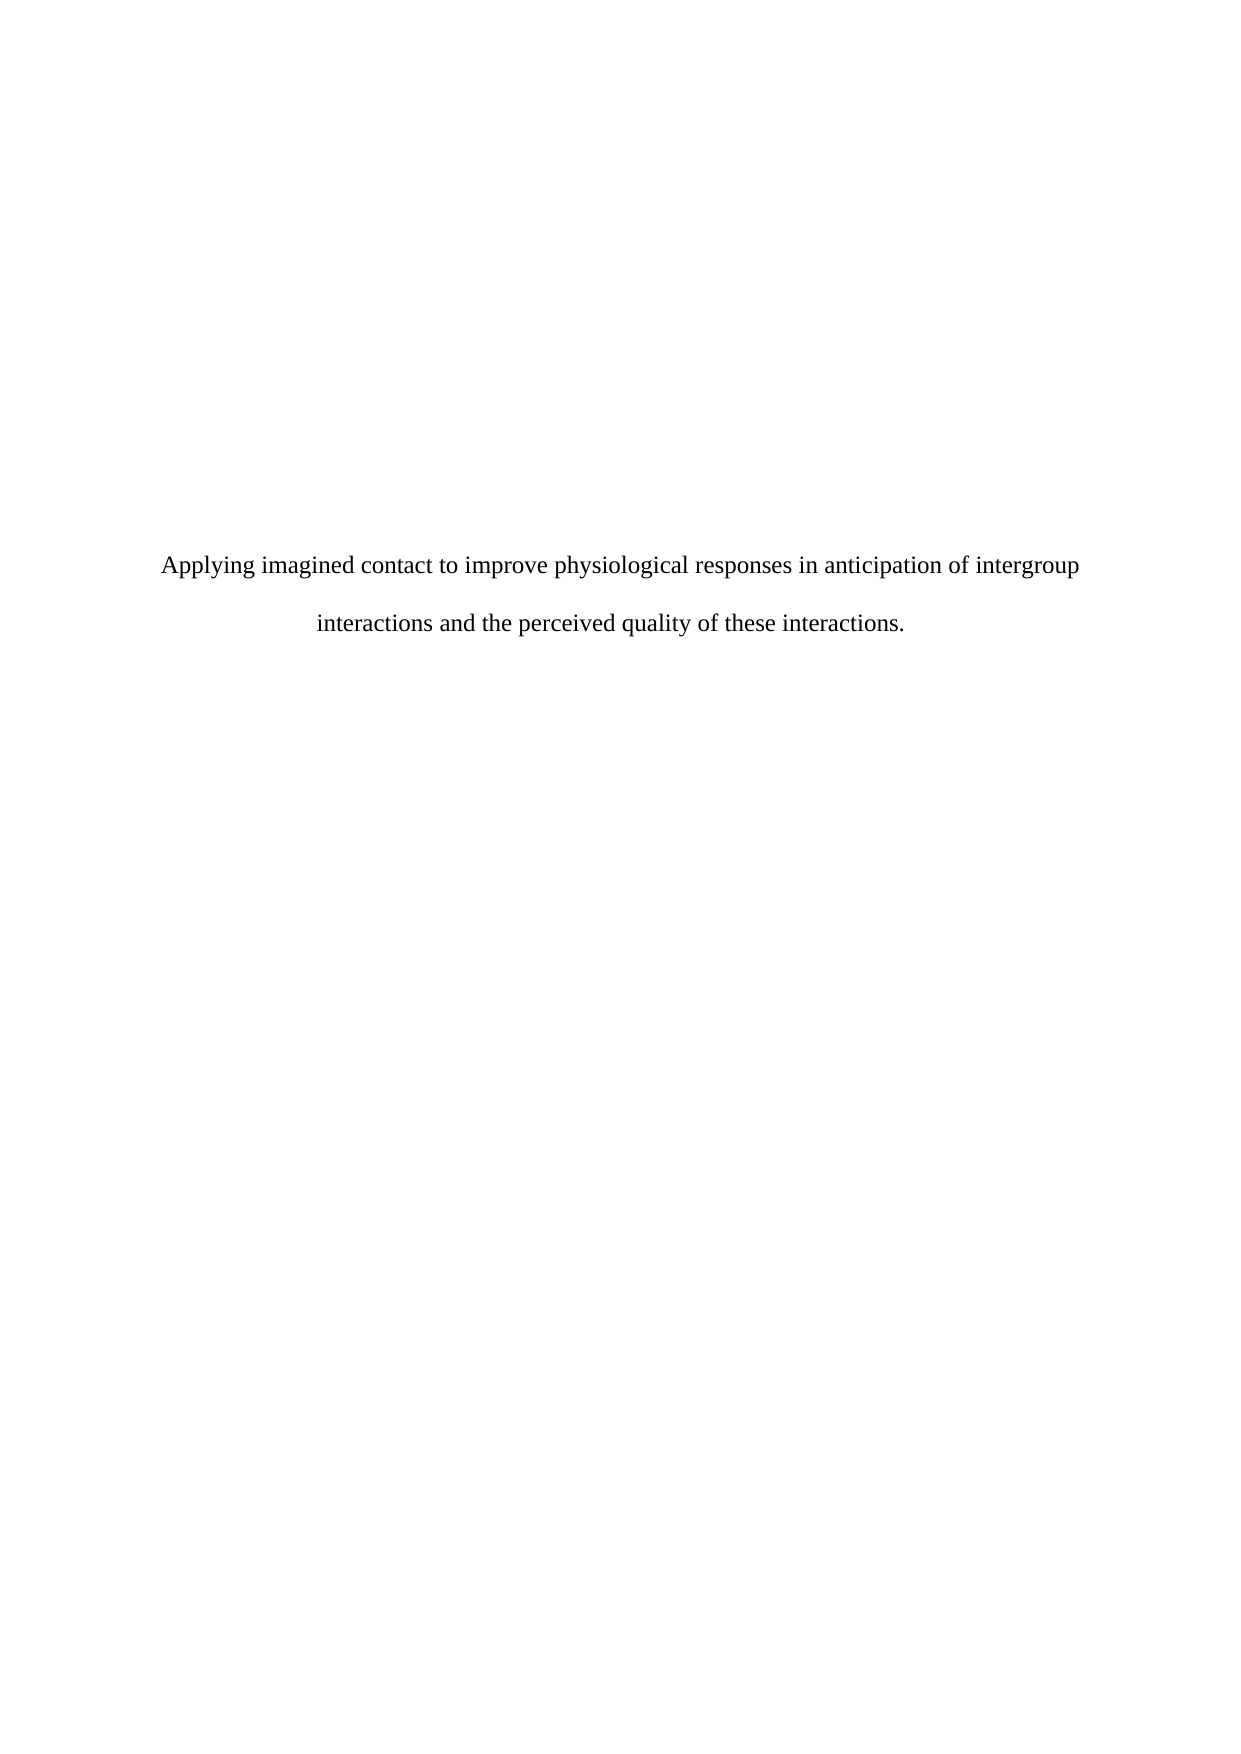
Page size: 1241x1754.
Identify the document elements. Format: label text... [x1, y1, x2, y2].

text Applying imagined contact to improve physiological responses in anticipation of intergroup interactions and the perceived quality of these interactions. [148, 550, 1093, 636]
